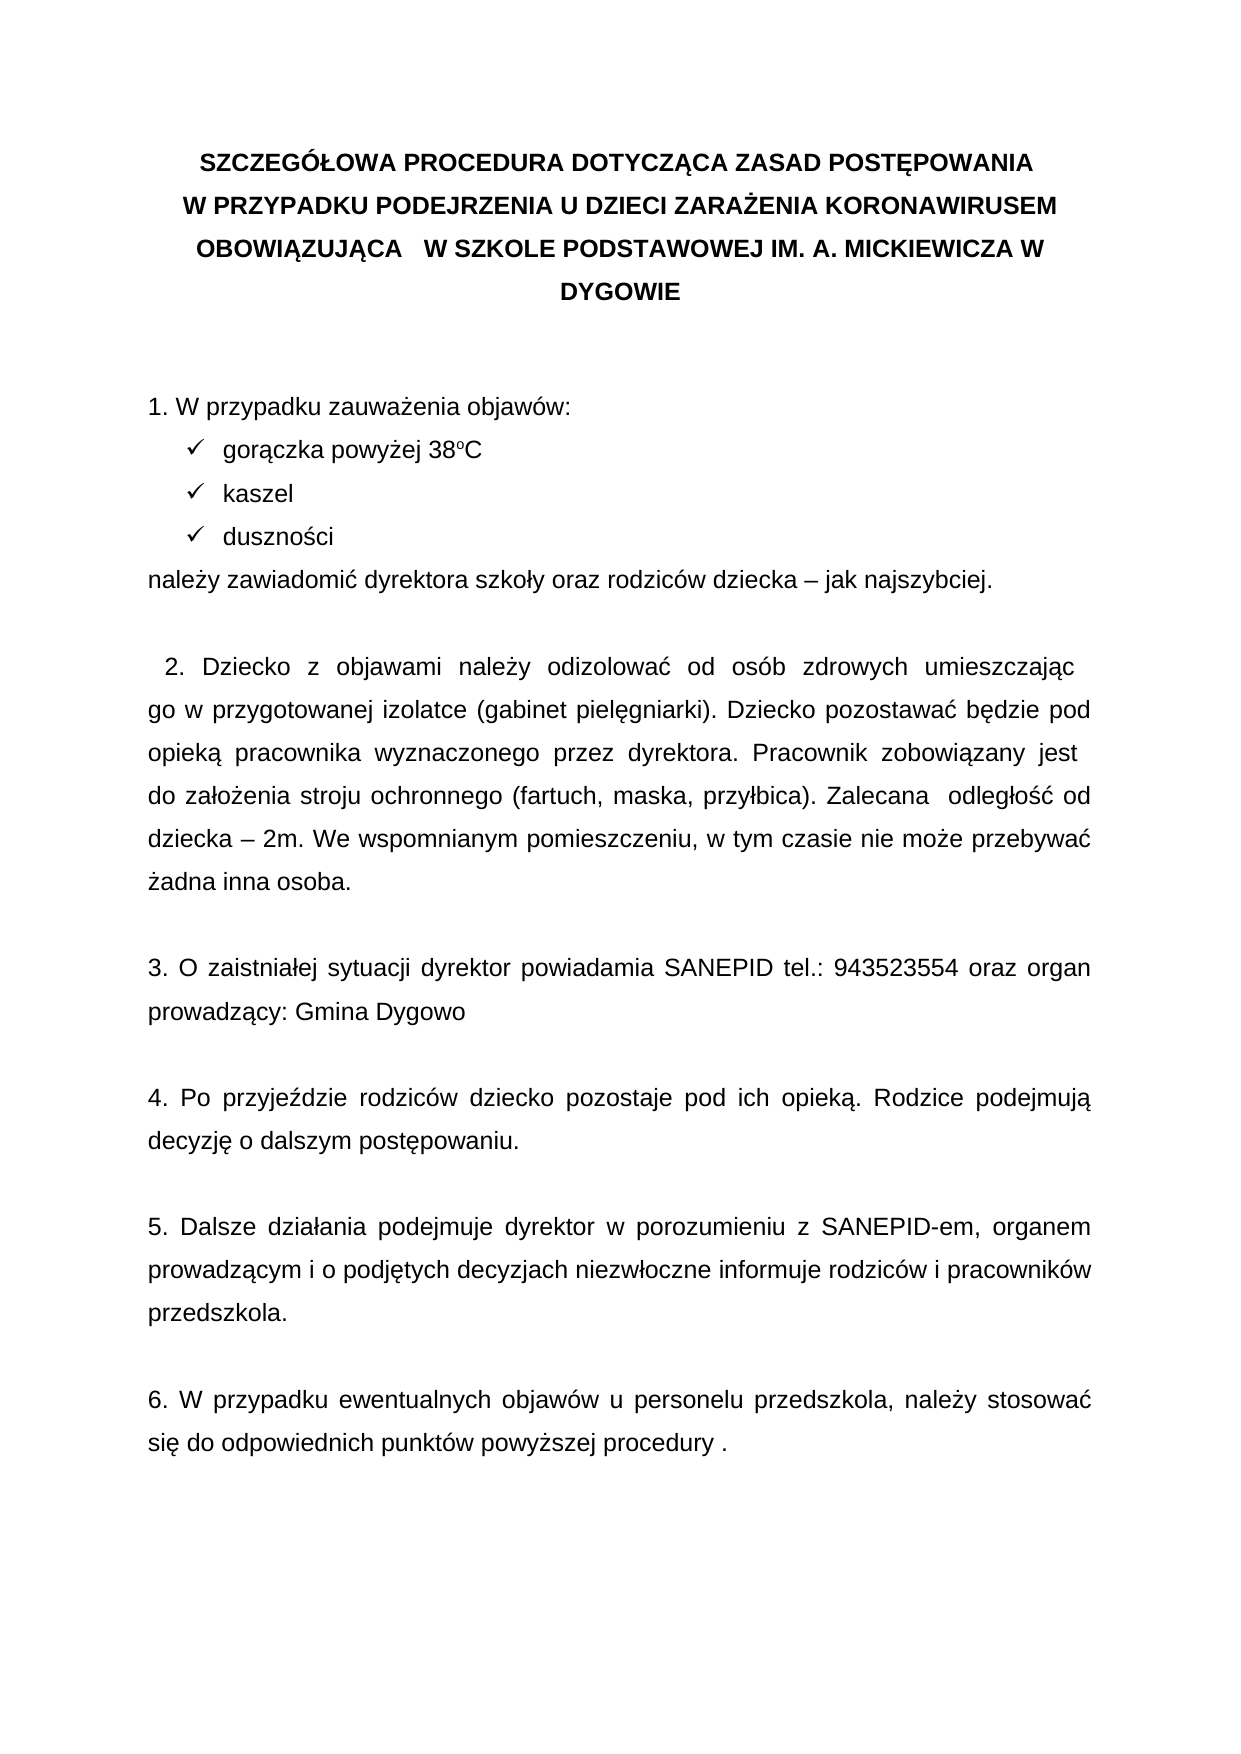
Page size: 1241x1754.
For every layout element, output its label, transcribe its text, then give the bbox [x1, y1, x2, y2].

text należy zawiadomić dyrektora szkoły oraz rodziców dziecka – jak najszybciej. [148, 565, 1093, 594]
text 4. Po przyjeździe rodziców dziecko pozostaje pod ich opieką. Rodzice podejmują decyzję o dalszym postępowaniu. [148, 1083, 1093, 1154]
text 1. W przypadku zauważenia objawów: [148, 392, 1093, 421]
text 2. Dziecko z objawami należy odizolować od osób zdrowych umieszczając go w przygotowanej izolatce (gabinet pielęgniarki). Dziecko pozostawać będzie pod opieką pracownika wyznaczonego przez dyrektora. Pracownik zobowiązany jest do założenia stroju ochronnego (fartuch, maska, przyłbica). Zalecana odległość od dziecka – 2m. We wspomnianym pomieszczeniu, w tym czasie nie może przebywać żadna inna osoba. [148, 651, 1093, 896]
list kaszel [185, 479, 1093, 508]
list duszności [185, 522, 1093, 551]
text 6. W przypadku ewentualnych objawów u personelu przedszkola, należy stosować się do odpowiednich punktów powyższej procedury . [148, 1384, 1093, 1456]
list gorączka powyżej 38oC [185, 436, 1093, 464]
text 5. Dalsze działania podejmuje dyrektor w porozumieniu z SANEPID-em, organem prowadzącym i o podjętych decyzjach niezwłoczne informuje rodziców i pracowników przedszkola. [148, 1212, 1093, 1327]
text SZCZEGÓŁOWA PROCEDURA DOTYCZĄCA ZASAD POSTĘPOWANIA W PRZYPADKU PODEJRZENIA U DZIECI ZARAŻENIA KORONAWIRUSEM OBOWIĄZUJĄCA W SZKOLE PODSTAWOWEJ IM. A. MICKIEWICZA W DYGOWIE [148, 148, 1093, 306]
text 3. O zaistniałej sytuacji dyrektor powiadamia SANEPID tel.: 943523554 oraz organ prowadzący: Gmina Dygowo [148, 953, 1093, 1025]
